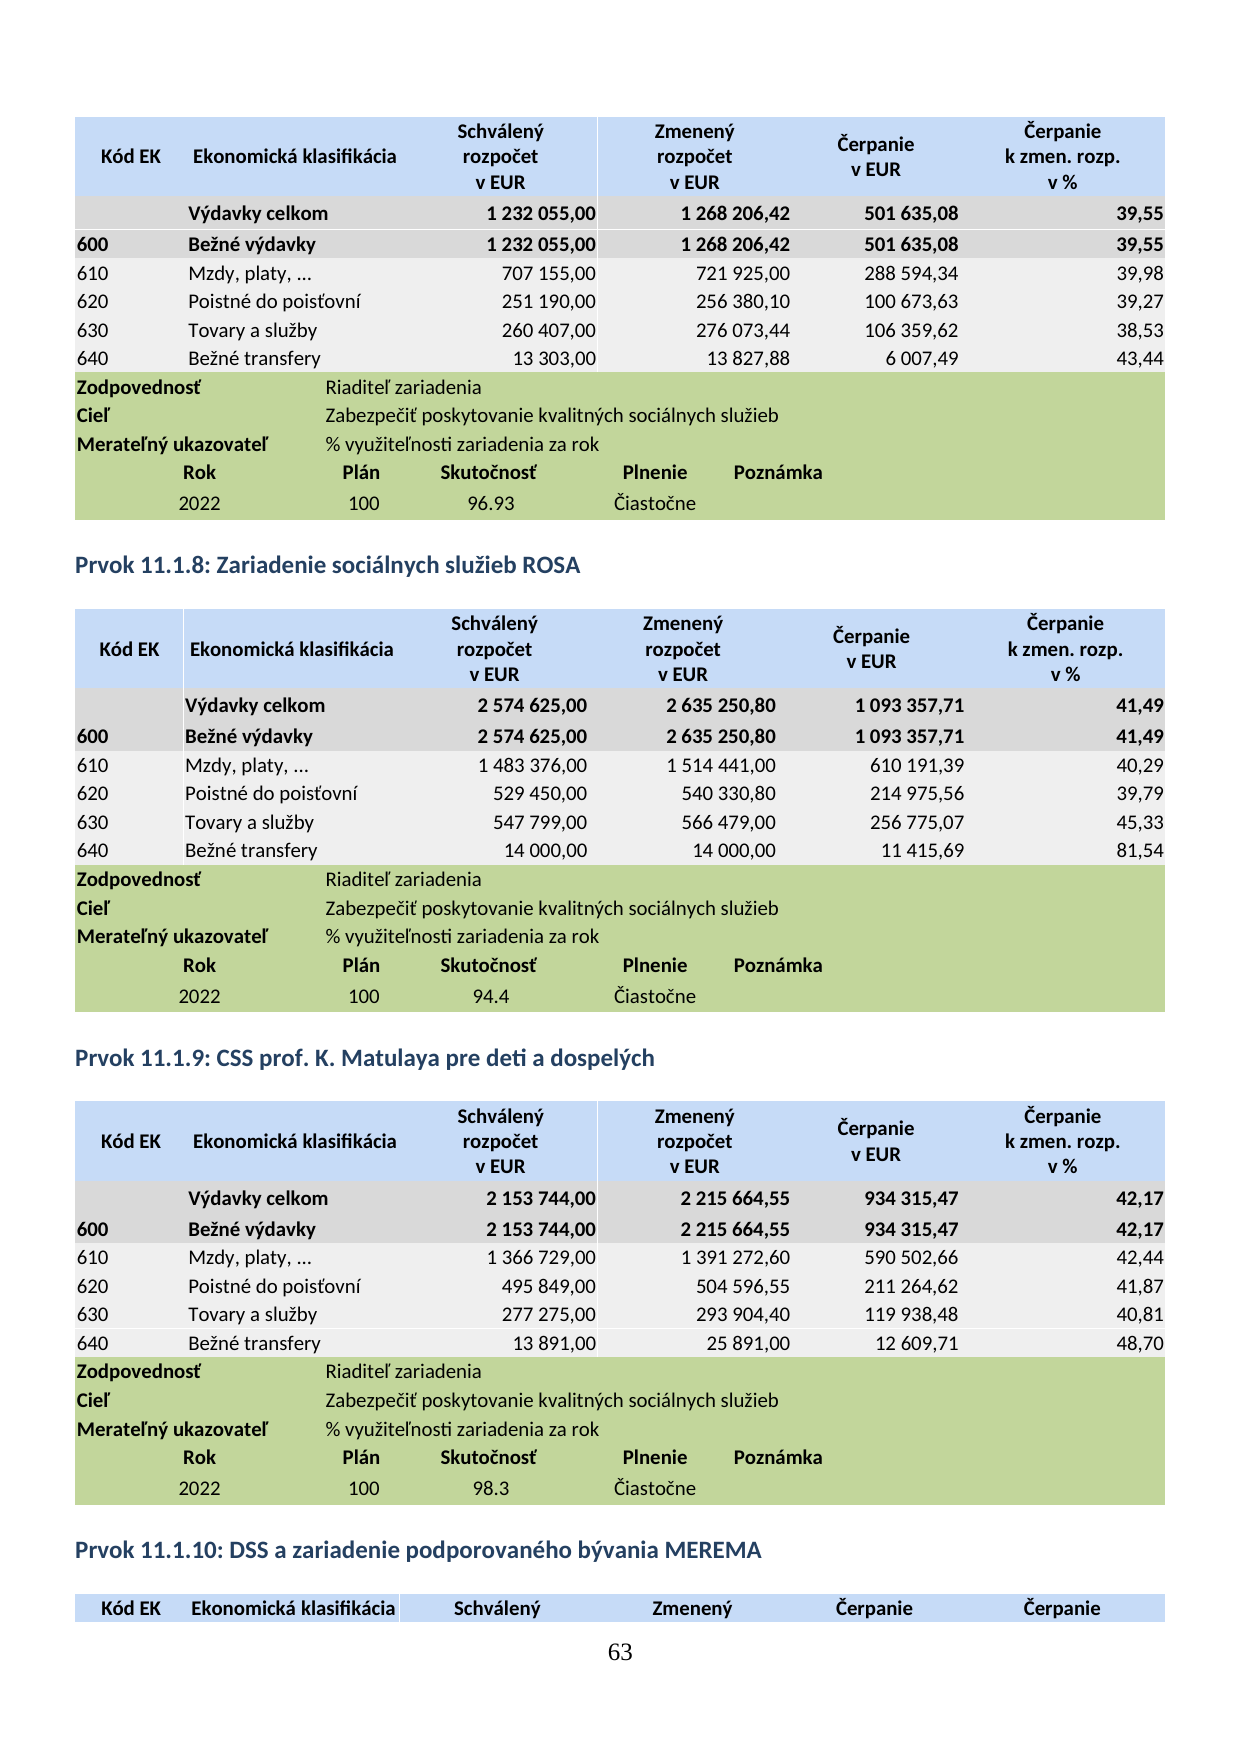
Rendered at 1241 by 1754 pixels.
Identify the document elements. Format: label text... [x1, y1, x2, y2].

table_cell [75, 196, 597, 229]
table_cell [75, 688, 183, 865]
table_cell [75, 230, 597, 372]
text Prvok 11.1.9: CSS prof. K. Matulaya pre deti a dospelých [75, 1042, 1165, 1072]
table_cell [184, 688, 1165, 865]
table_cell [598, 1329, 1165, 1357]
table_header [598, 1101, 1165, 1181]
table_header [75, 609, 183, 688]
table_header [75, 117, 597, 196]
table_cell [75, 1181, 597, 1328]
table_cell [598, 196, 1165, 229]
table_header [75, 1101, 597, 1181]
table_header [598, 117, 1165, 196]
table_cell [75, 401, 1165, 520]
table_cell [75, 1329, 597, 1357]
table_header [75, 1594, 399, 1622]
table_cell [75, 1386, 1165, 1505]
text Prvok 11.1.10: DSS a zariadenie podporovaného bývania MEREMA [75, 1534, 1165, 1564]
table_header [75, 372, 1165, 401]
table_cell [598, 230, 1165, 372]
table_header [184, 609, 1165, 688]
text Prvok 11.1.8: Zariadenie sociálnych služieb ROSA [75, 549, 1165, 580]
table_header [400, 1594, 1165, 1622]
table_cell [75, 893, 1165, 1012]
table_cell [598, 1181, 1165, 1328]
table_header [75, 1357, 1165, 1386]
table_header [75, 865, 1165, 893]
